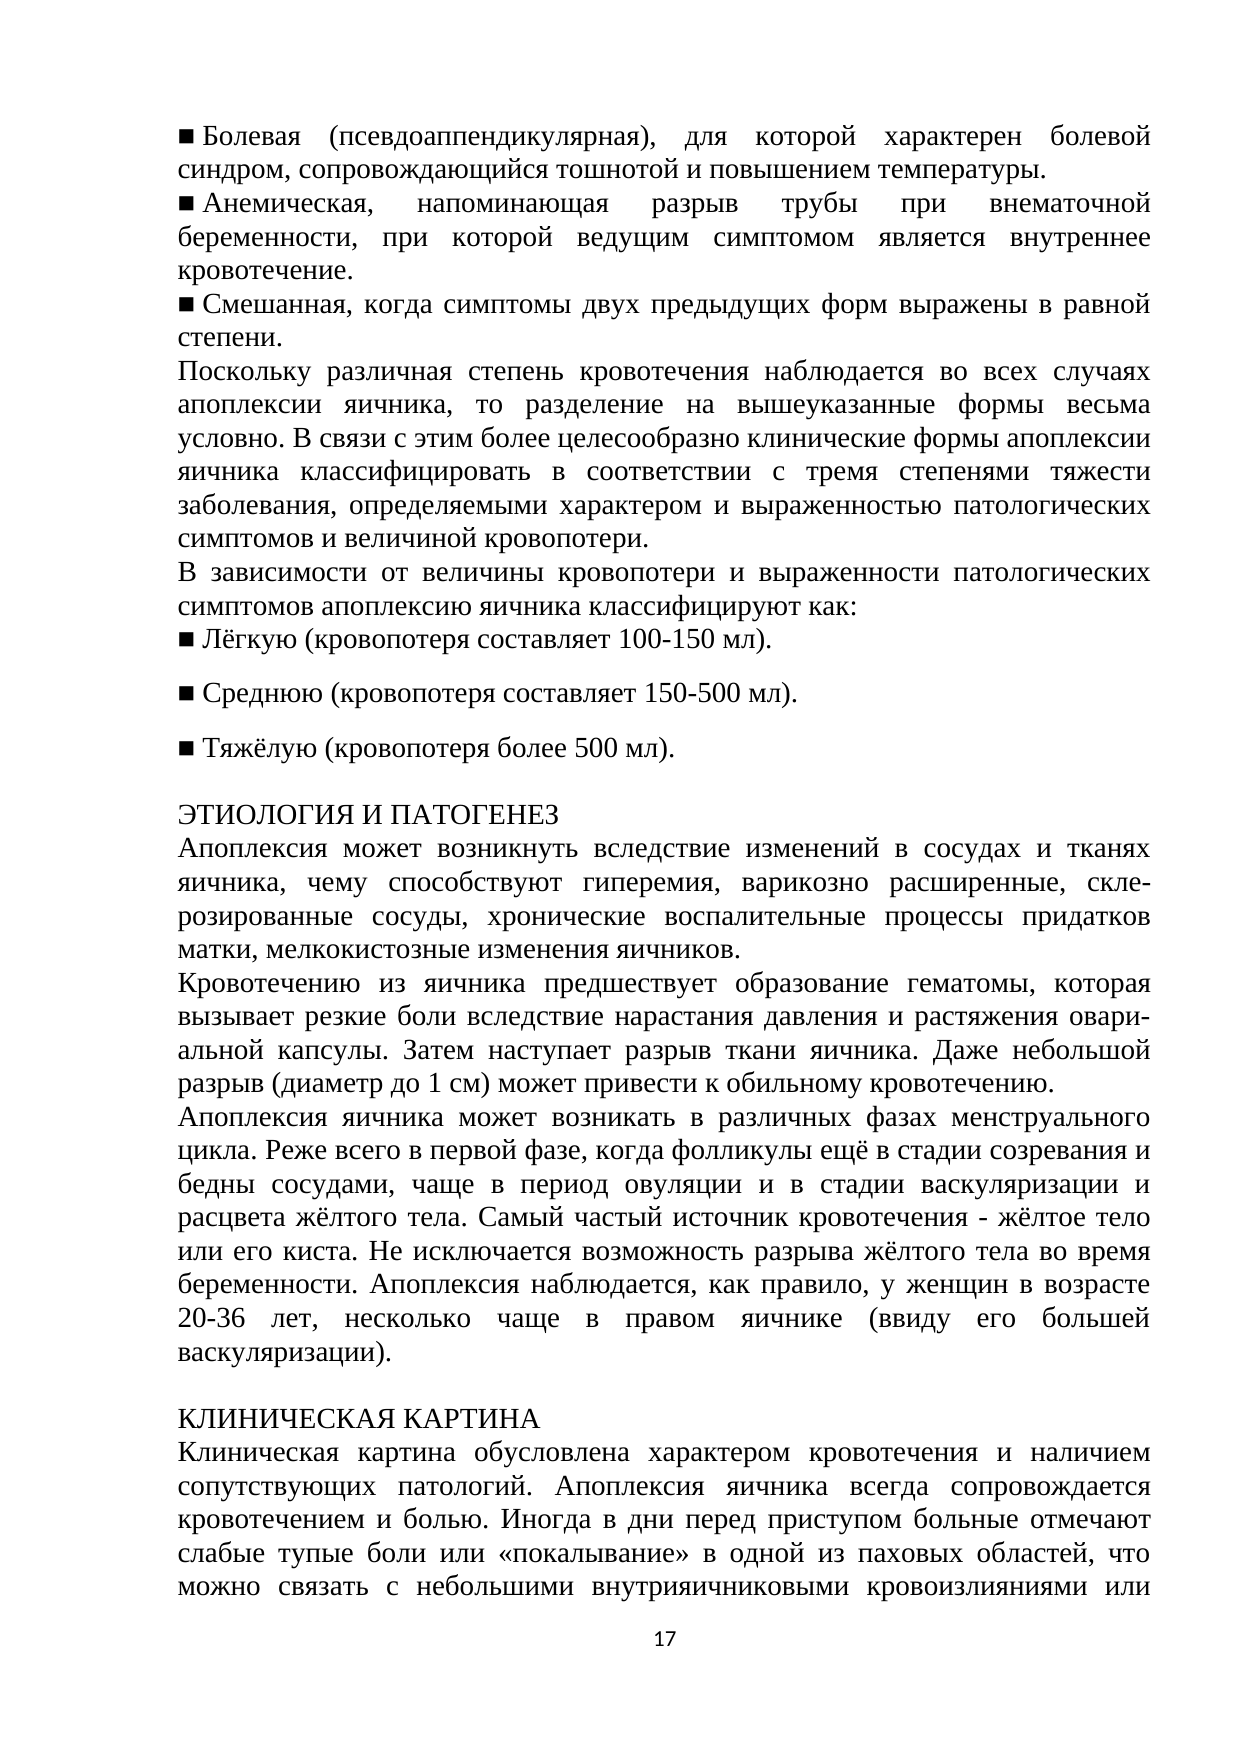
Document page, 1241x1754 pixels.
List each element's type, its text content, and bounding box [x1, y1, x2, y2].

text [177, 1434, 1152, 1602]
text ЭТИОЛОГИЯ И ПАТОГЕНЕЗ [177, 797, 1152, 831]
text Апоплексия может возникнуть вследствие изменений в сосудах и тканях яичника, чему способствуют гиперемия, варикозно расширенные, скле-розированные сосуды, хронические воспалительные процессы придатков матки, мелкокистозные изменения яичников. [177, 831, 1152, 965]
text ■ Анемическая, напоминающая разрыв трубы при внематочной беременности, при которой ведущим симптомом является внутреннее кровотечение. [177, 185, 1152, 286]
text ■ Лёгкую (кровопотеря составляет 100-150 мл). [177, 621, 1152, 655]
text Кровотечению из яичника предшествует образование гематомы, которая вызывает резкие боли вследствие нарастания давления и растяжения овари-альной капсулы. Затем наступает разрыв ткани яичника. Даже небольшой разрыв (диаметр до ) может привести к обильному кровотечению. [177, 965, 1152, 1099]
text ■ Тяжёлую (кровопотеря более 500 мл). [177, 730, 1152, 763]
text ■ Смешанная, когда симптомы двух предыдущих форм выражены в равной степени. [177, 286, 1152, 353]
text КЛИНИЧЕСКАЯ КАРТИНА [177, 1401, 1152, 1434]
text ■ Болевая (псевдоаппендикулярная), для которой характерен болевой синдром, сопровождающийся тошнотой и повышением температуры. [177, 118, 1152, 185]
text ■ Среднюю (кровопотеря составляет 150-500 мл). [177, 676, 1152, 709]
text Поскольку различная степень кровотечения наблюдается во всех случаях апоплексии яичника, то разделение на вышеуказанные формы весьма условно. В связи с этим более целесообразно клинические формы апоплексии яичника классифицировать в соответствии с тремя степенями тяжести заболевания, определяемыми характером и выраженностью патологических симптомов и величиной кровопотери. [177, 353, 1152, 554]
text Апоплексия яичника может возникать в различных фазах менструального цикла. Реже всего в первой фазе, когда фолликулы ещё в стадии созревания и бедны сосудами, чаще в период овуляции и в стадии васкуляризации и расцвета жёлтого тела. Самый частый источник кровотечения - жёлтое тело или его киста. Не исключается возможность разрыва жёлтого тела во время беременности. Апоплексия наблюдается, как правило, у женщин в возрасте 20-36 лет, несколько чаще в правом яичнике (ввиду его большей васкуляризации). [177, 1099, 1152, 1367]
text В зависимости от величины кровопотери и выраженности патологических симптомов апоплексию яичника классифицируют как: [177, 554, 1152, 621]
